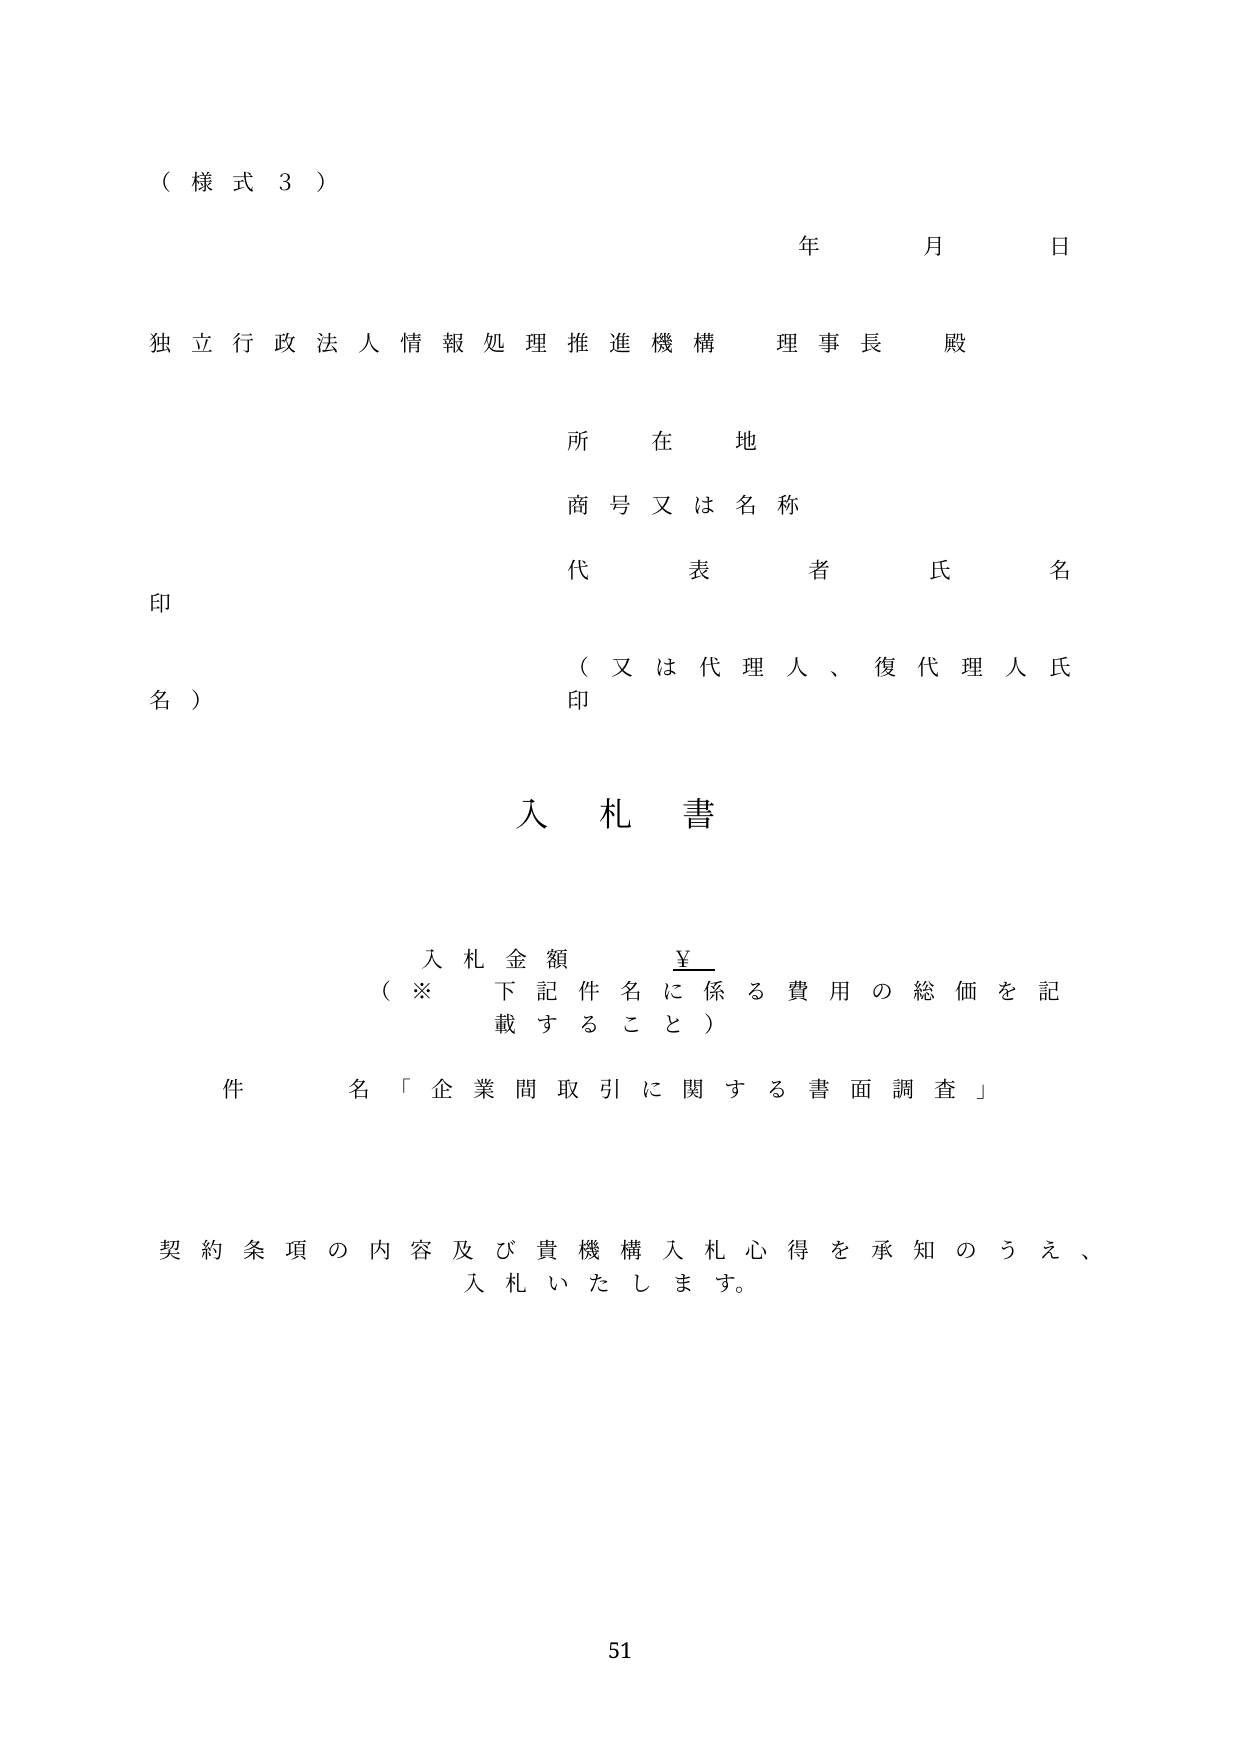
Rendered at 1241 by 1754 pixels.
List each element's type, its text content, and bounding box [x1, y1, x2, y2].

text 代表者氏名 印 [149, 553, 1091, 618]
text （※ 下記件名に係る費用の総価を記載すること） [149, 974, 1091, 1039]
text 入 札 書 [149, 780, 1091, 844]
text 所 在 地 [149, 423, 1091, 456]
text （又は代理人、復代理人氏名） 印 [149, 650, 1091, 715]
text 年 月 日 [149, 229, 1091, 261]
text 商号又は名称 [149, 488, 1091, 521]
text 件 名「企業間取引に関する書面調査」 [149, 1071, 1091, 1104]
text 独立行政法人情報処理推進機構 理事長 殿 [149, 326, 1091, 359]
text （様式３） [149, 164, 1091, 197]
text 入札金額 ￥ [149, 942, 1091, 974]
text 契約条項の内容及び貴機構入札心得を承知のうえ、入札いたします。 [149, 1233, 1091, 1298]
